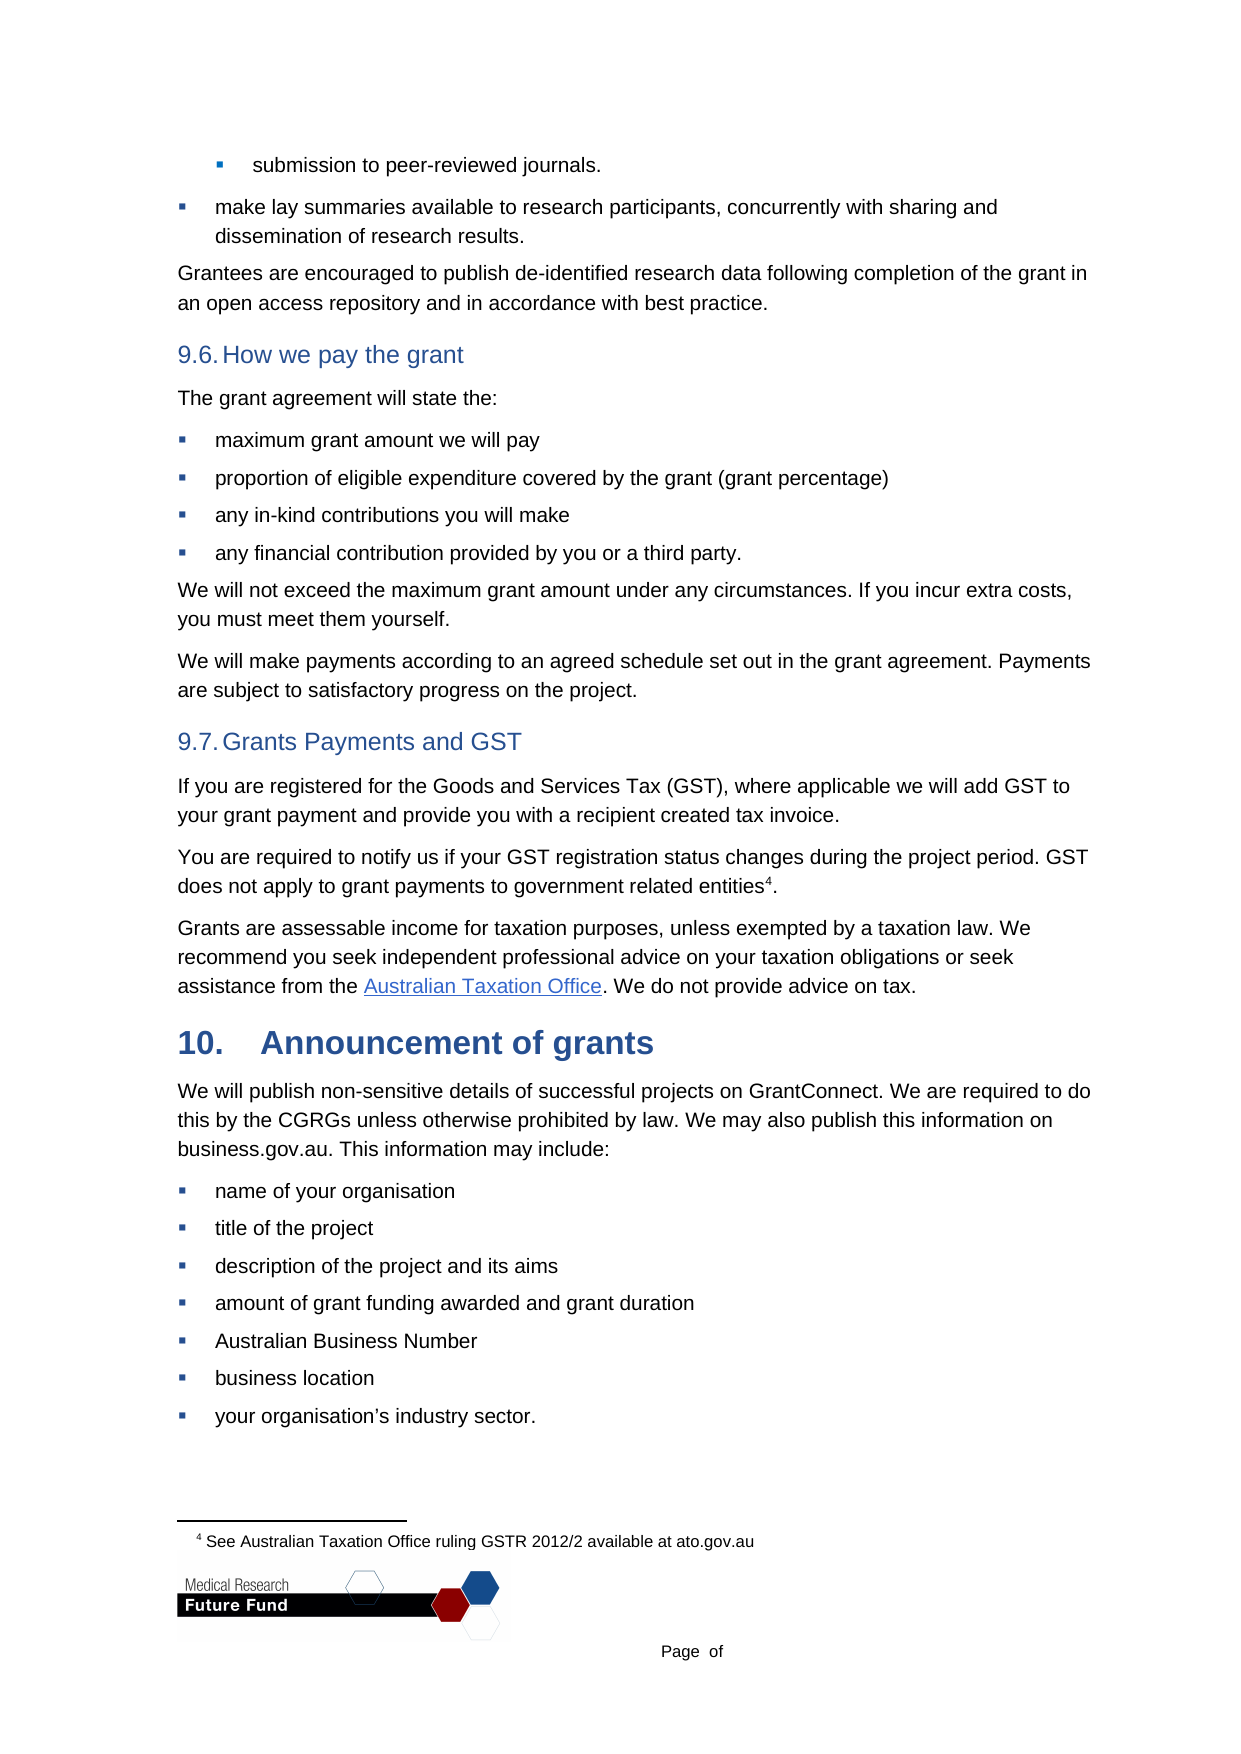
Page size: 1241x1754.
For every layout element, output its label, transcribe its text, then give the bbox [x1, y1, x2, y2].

list proportion of eligible expenditure covered by the grant (grant percentage) [177, 460, 1092, 489]
picture [177, 1550, 511, 1642]
list title of the project [177, 1211, 1092, 1240]
list make lay summaries available to research participants, concurrently with sharing and dissemination of research results. [177, 189, 1092, 248]
list business location [177, 1361, 1092, 1390]
list maximum grant amount we will pay [177, 423, 1092, 452]
text The grant agreement will state the: [177, 381, 1092, 410]
text You are required to notify us if your GST registration status changes during the project period. GST does not apply to grant payments to government related entities. [177, 839, 1092, 898]
text We will not exceed the maximum grant amount under any circumstances. If you incur extra costs, you must meet them yourself. [177, 573, 1092, 631]
list any in-kind contributions you will make [177, 498, 1092, 527]
text We will make payments according to an agreed schedule set out in the grant agreement. Payments are subject to satisfactory progress on the project. [177, 643, 1092, 702]
list your organisation’s industry sector. [177, 1399, 1092, 1428]
text Grants are assessable income for taxation purposes, unless exempted by a taxation law. We recommend you seek independent professional advice on your taxation obligations or seek assistance from the Australian Taxation Office. We do not provide advice on tax. [177, 910, 1092, 998]
text We will publish non-sensitive details of successful projects on GrantConnect. We are required to do this by the CGRGs unless otherwise prohibited by law. We may also publish this information on business.gov.au. This information may include: [177, 1074, 1092, 1161]
list any financial contribution provided by you or a third party. [177, 535, 1092, 564]
subtitle Grants Payments and GST [177, 727, 1092, 756]
text If you are registered for the Goods and Services Tax (GST), where applicable we will add GST to your grant payment and provide you with a recipient created tax invoice. [177, 768, 1092, 827]
list amount of grant funding awarded and grant duration [177, 1286, 1092, 1315]
subtitle How we pay the grant [177, 339, 1092, 368]
list Australian Business Number [177, 1324, 1092, 1353]
list description of the project and its aims [177, 1249, 1092, 1278]
text Grantees are encouraged to publish de-identified research data following completion of the grant in an open access repository and in accordance with best practice. [177, 256, 1092, 314]
list submission to peer-reviewed journals. [215, 148, 1092, 177]
subtitle Announcement of grants [177, 1023, 1092, 1061]
list name of your organisation [177, 1174, 1092, 1203]
